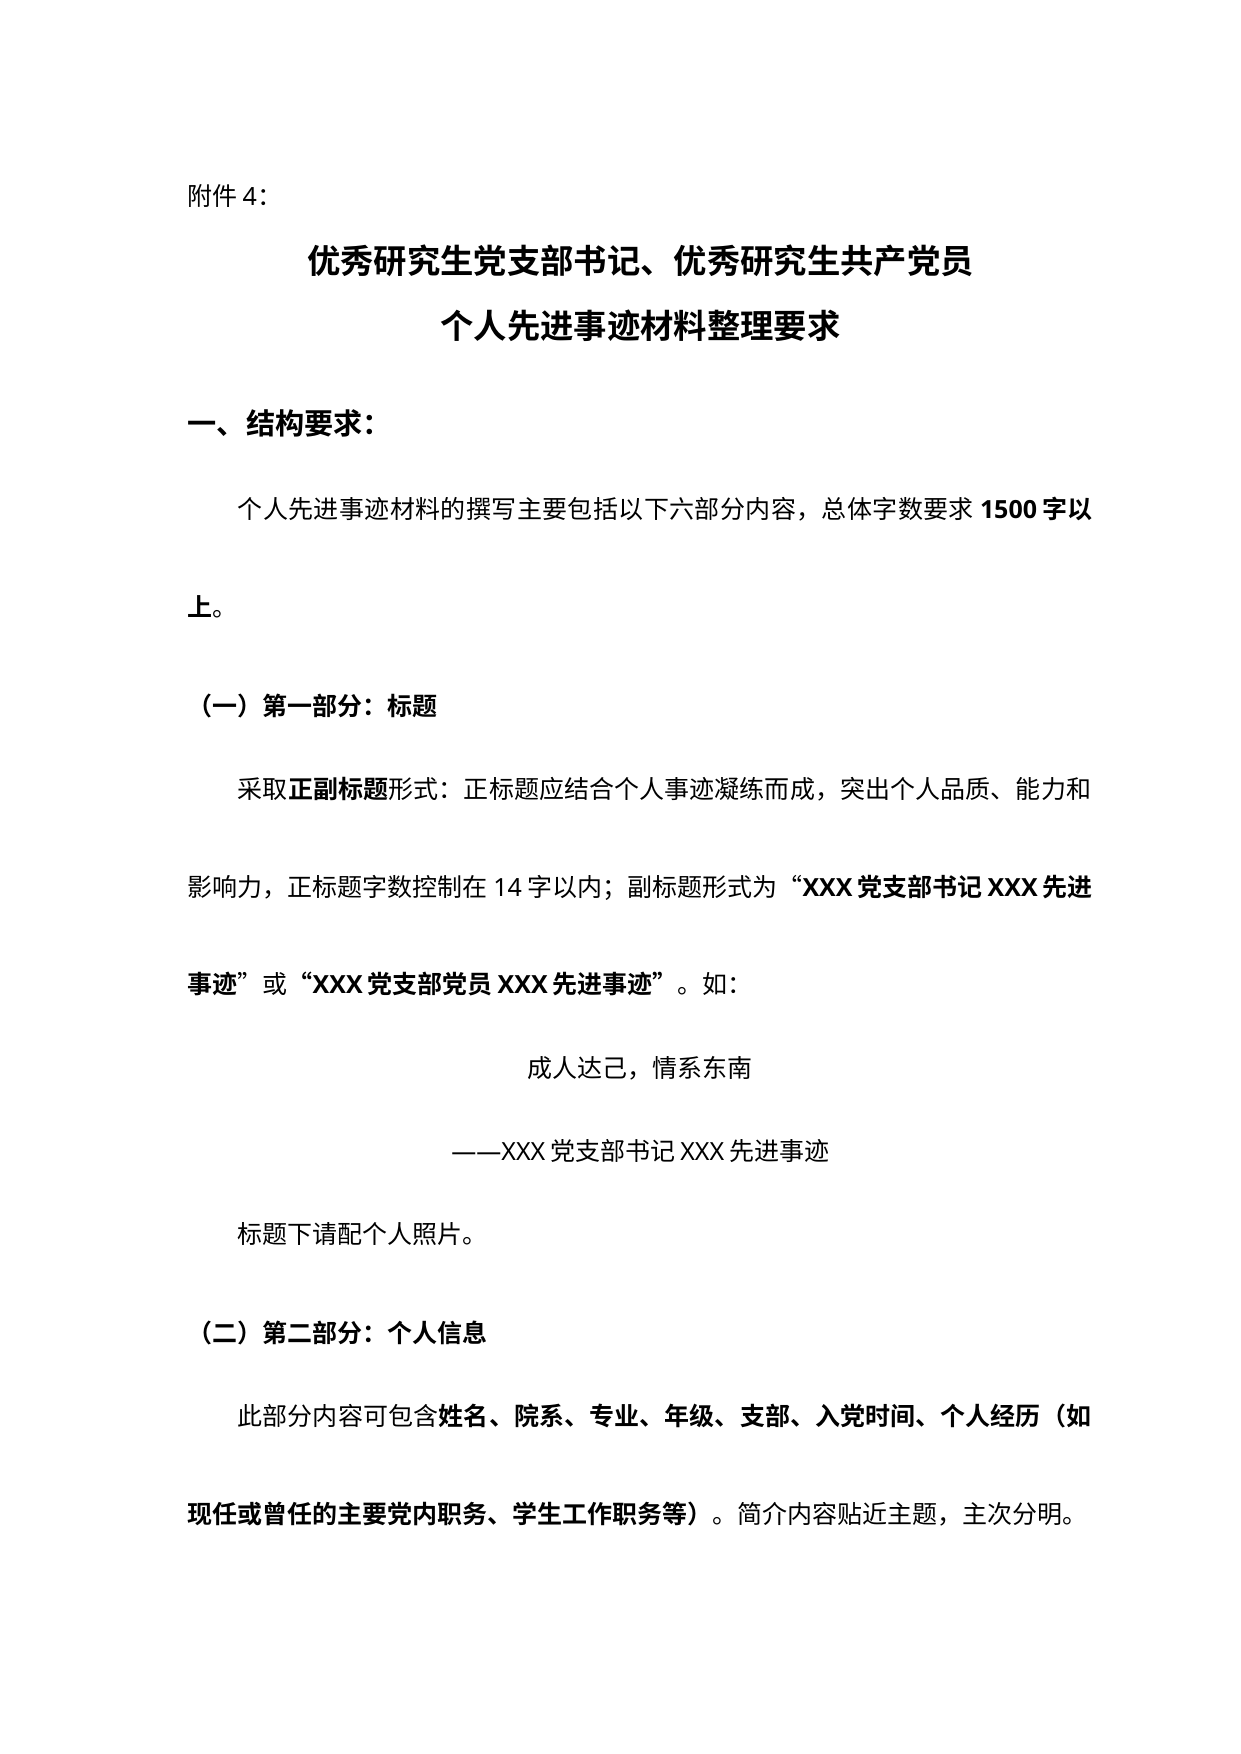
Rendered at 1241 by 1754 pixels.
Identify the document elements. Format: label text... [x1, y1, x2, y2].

text 此部分内容可包含姓名、院系、专业、年级、支部、入党时间、个人经历（如现任或曾任的主要党内职务、学生工作职务等）。简介内容贴近主题，主次分明。 [187, 1382, 1093, 1545]
text 个人先进事迹材料整理要求 [187, 292, 1093, 357]
text 优秀研究生党支部书记、优秀研究生共产党员 [187, 227, 1093, 292]
text （一）第一部分：标题 [187, 672, 1093, 737]
text ——XXX党支部书记XXX先进事迹 [187, 1117, 1093, 1182]
text 采取正副标题形式：正标题应结合个人事迹凝练而成，突出个人品质、能力和影响力，正标题字数控制在14字以内；副标题形式为“XXX党支部书记XXX先进事迹”或“XXX党支部党员XXX先进事迹”。如： [187, 756, 1093, 1016]
text 附件4： [187, 162, 1093, 227]
text 一、结构要求： [187, 389, 1093, 454]
text 标题下请配个人照片。 [187, 1200, 1093, 1265]
text 成人达己，情系东南 [187, 1034, 1093, 1099]
text （二）第二部分：个人信息 [187, 1299, 1093, 1364]
text 个人先进事迹材料的撰写主要包括以下六部分内容，总体字数要求1500字以上。 [187, 476, 1093, 638]
